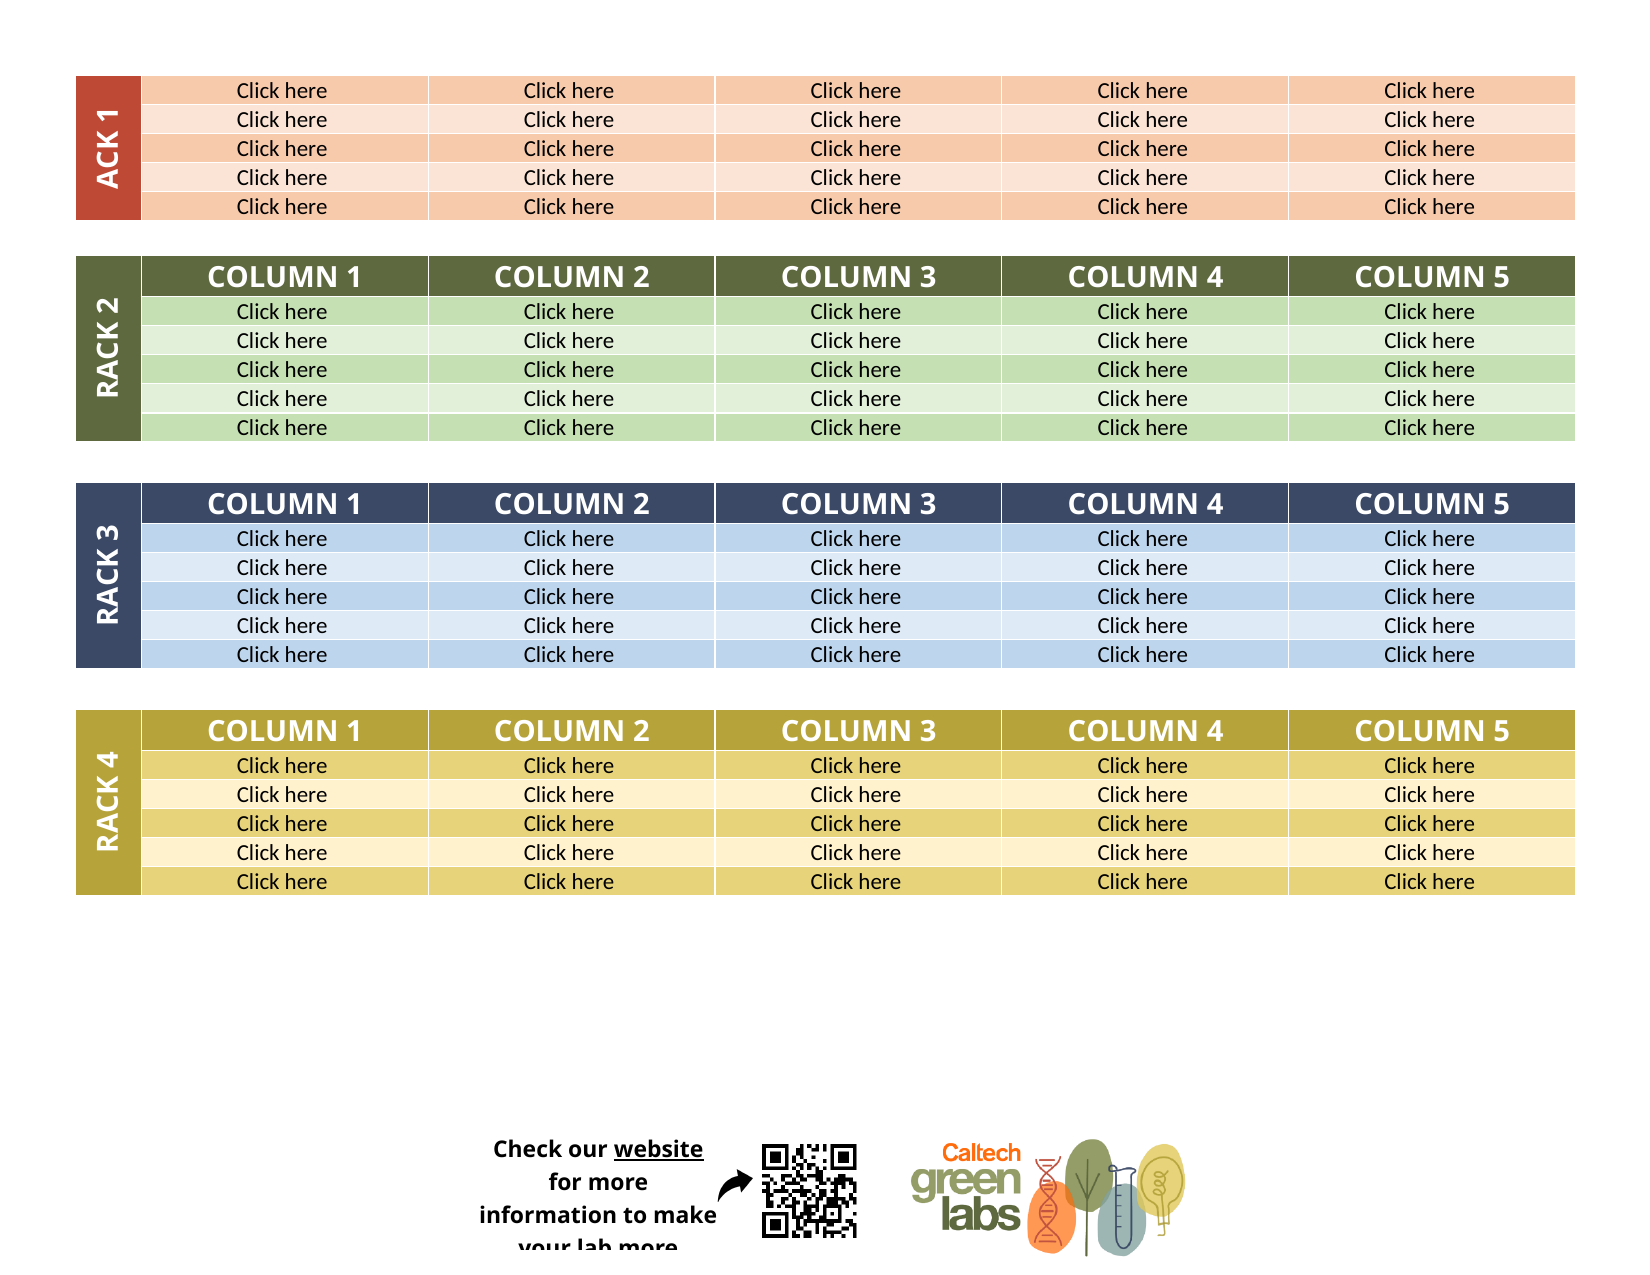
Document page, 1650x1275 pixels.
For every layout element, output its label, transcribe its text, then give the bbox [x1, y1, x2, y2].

table_header COLUMN 4 [1002, 483, 1288, 523]
table_header COLUMN 5 [1289, 256, 1575, 296]
table_header COLUMN 2 [429, 710, 714, 750]
table_header COLUMN 1 [142, 710, 428, 750]
table_header COLUMN 4 [1002, 710, 1288, 750]
table_header RACK 4 [76, 710, 141, 895]
table_header RACK 3 [76, 483, 141, 668]
table_header COLUMN 5 [1289, 710, 1575, 750]
table_header COLUMN 3 [716, 483, 1001, 523]
table_header COLUMN 4 [1002, 256, 1288, 296]
table_header COLUMN 3 [716, 256, 1001, 296]
picture [708, 1129, 872, 1253]
table_header RACK 2 [76, 256, 141, 441]
table_header COLUMN 2 [429, 483, 714, 523]
picture [907, 1136, 1189, 1261]
table_header COLUMN 3 [716, 710, 1001, 750]
table_header COLUMN 2 [429, 256, 714, 296]
table_header COLUMN 1 [142, 483, 428, 523]
table_header COLUMN 1 [142, 256, 428, 296]
table_header COLUMN 5 [1289, 483, 1575, 523]
table_header RACK 1 [76, 76, 141, 220]
